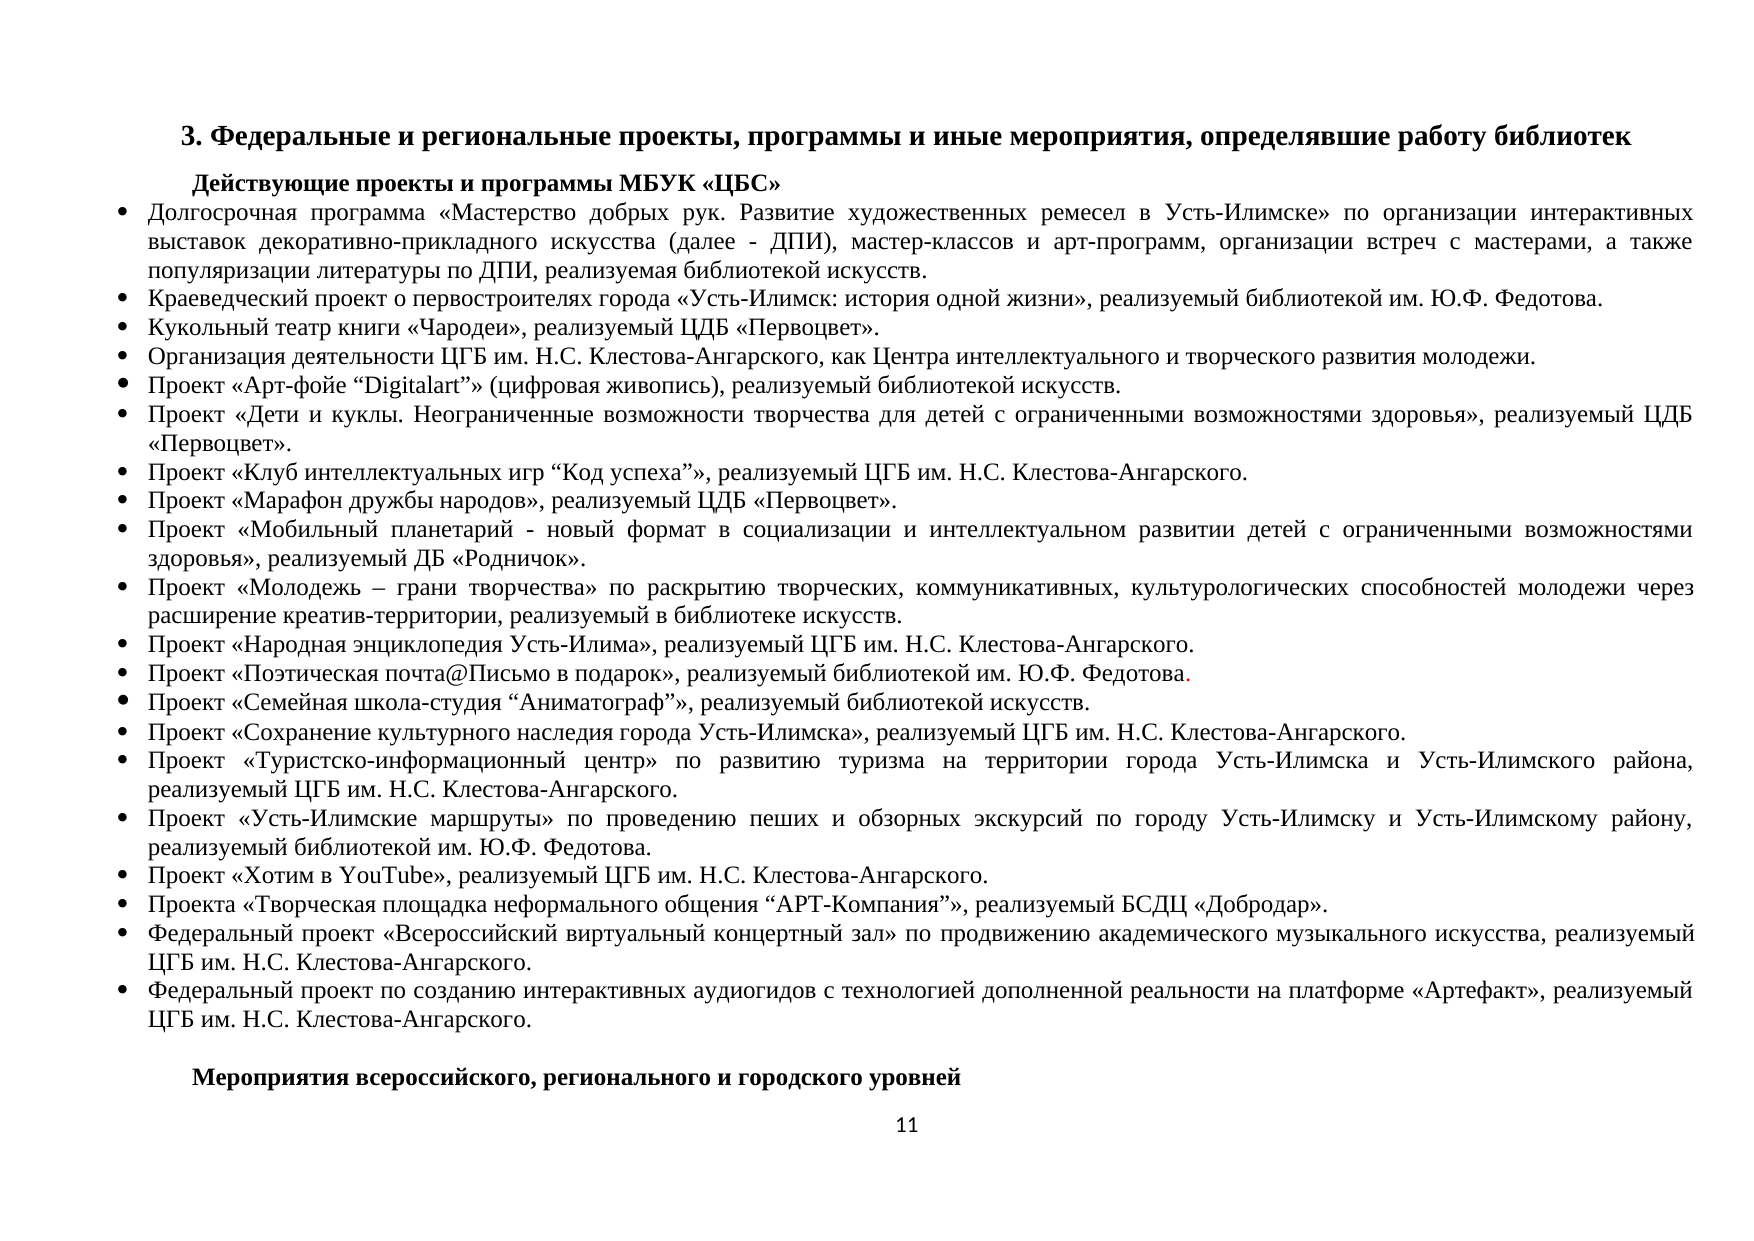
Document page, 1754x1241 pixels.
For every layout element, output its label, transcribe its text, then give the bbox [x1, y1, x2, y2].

list Проект «Марафон дружбы народов», реализуемый ЦДБ «Первоцвет». [118, 486, 1695, 514]
list Проект «Молодежь – грани творчества» по раскрытию творческих, коммуникативных, культурологических способностей молодежи через расширение креатив-территории, реализуемый в библиотеке искусств. [118, 572, 1695, 629]
list Проект «Семейная школа-студия “Аниматограф”», реализуемый библиотекой искусств. [118, 687, 1695, 717]
list Проект «Мобильный планетарий - новый формат в социализации и интеллектуальном развитии детей с ограниченными возможностями здоровья», реализуемый ДБ «Родничок». [118, 514, 1695, 572]
list Кукольный театр книги «Чародеи», реализуемый ЦДБ «Первоцвет». [118, 312, 1695, 341]
list Федеральный проект «Всероссийский виртуальный концертный зал» по продвижению академического музыкального искусства, реализуемый ЦГБ им. Н.С. Клестова-Ангарского. [118, 918, 1695, 975]
text 3. Федеральные и региональные проекты, программы и иные мероприятия, определявшие работу библиотек [118, 118, 1695, 152]
list Проект «Народная энциклопедия Усть-Илима», реализуемый ЦГБ им. Н.С. Клестова-Ангарского. [118, 629, 1695, 658]
list Проект «Дети и куклы. Неограниченные возможности творчества для детей с ограниченными возможностями здоровья», реализуемый ЦДБ «Первоцвет». [118, 399, 1695, 457]
list Проект «Хотим в YouTube», реализуемый ЦГБ им. Н.С. Клестова-Ангарского. [118, 860, 1695, 889]
list Проект «Сохранение культурного наследия города Усть-Илимска», реализуемый ЦГБ им. Н.С. Клестова-Ангарского. [118, 717, 1695, 745]
list Проект «Поэтическая почта@Письмо в подарок», реализуемый библиотекой им. Ю.Ф. Федотова. [118, 658, 1695, 687]
list Проект «Арт-фойе “Digitalart”» (цифровая живопись), реализуемый библиотекой искусств. [118, 370, 1695, 399]
list Проект «Усть-Илимские маршруты» по проведению пеших и обзорных экскурсий по городу Усть-Илимску и Усть-Илимскому району, реализуемый библиотекой им. Ю.Ф. Федотова. [118, 803, 1695, 860]
list Долгосрочная программа «Мастерство добрых рук. Развитие художественных ремесел в Усть-Илимске» по организации интерактивных выставок декоративно-прикладного искусства (далее - ДПИ), мастер-классов и арт-программ, организации встреч с мастерами, а также популяризации литературы по ДПИ, реализуемая библиотекой искусств. [118, 197, 1695, 283]
list Проект «Туристско-информационный центр» по развитию туризма на территории города Усть-Илимска и Усть-Илимского района, реализуемый ЦГБ им. Н.С. Клестова-Ангарского. [118, 745, 1695, 803]
list Действующие проекты и программы МБУК «ЦБС» [118, 168, 1695, 197]
list Проекта «Творческая площадка неформального общения “АРТ-Компания”», реализуемый БСДЦ «Добродар». [118, 889, 1695, 918]
list Краеведческий проект о первостроителях города «Усть-Илимск: история одной жизни», реализуемый библиотекой им. Ю.Ф. Федотова. [118, 283, 1695, 312]
text Мероприятия всероссийского, регионального и городского уровней [118, 1062, 1695, 1090]
list Организация деятельности ЦГБ им. Н.С. Клестова-Ангарского, как Центра интеллектуального и творческого развития молодежи. [118, 341, 1695, 370]
list Проект «Клуб интеллектуальных игр “Код успеха”», реализуемый ЦГБ им. Н.С. Клестова-Ангарского. [118, 457, 1695, 486]
list Федеральный проект по созданию интерактивных аудиогидов с технологией дополненной реальности на платформе «Артефакт», реализуемый ЦГБ им. Н.С. Клестова-Ангарского. [118, 975, 1695, 1033]
